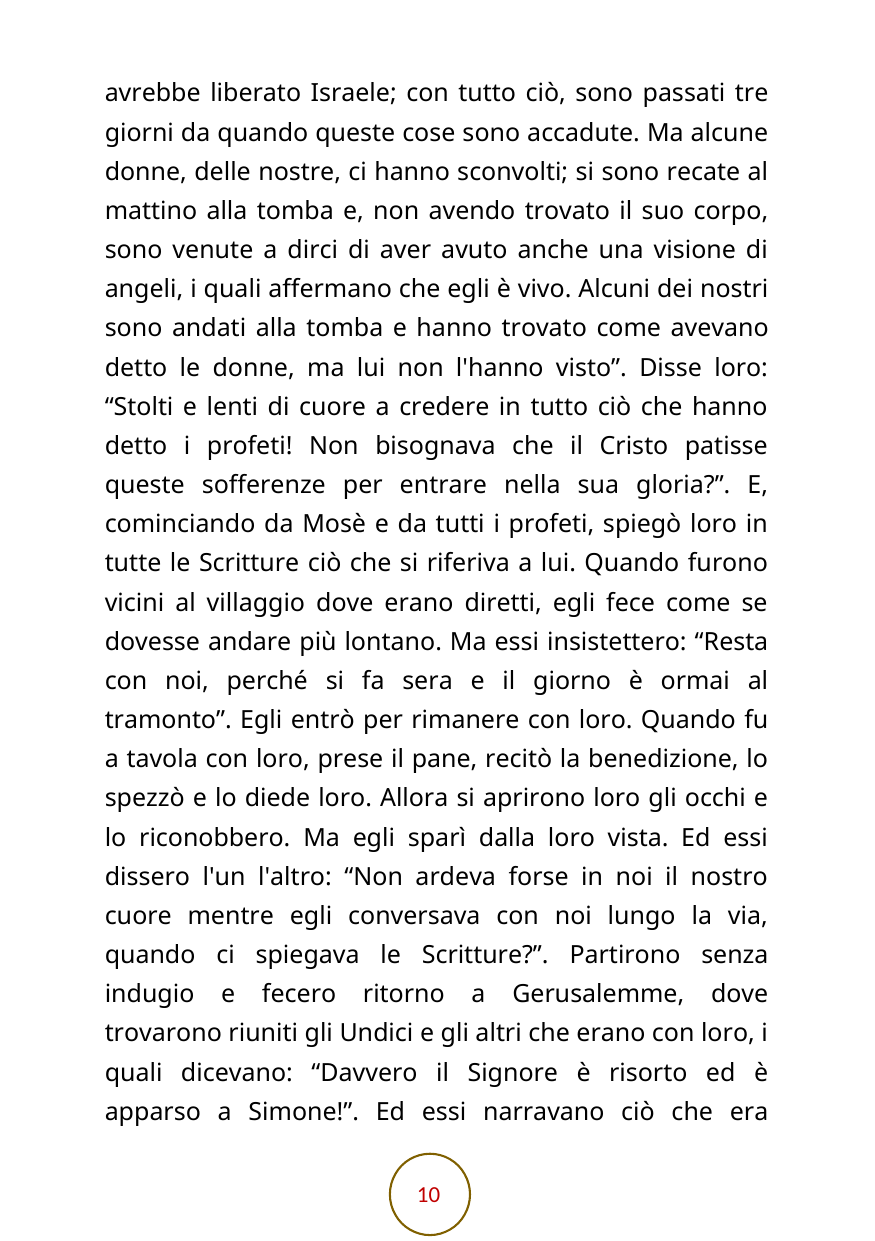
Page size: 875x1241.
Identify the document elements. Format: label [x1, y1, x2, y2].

text [104, 75, 769, 1127]
